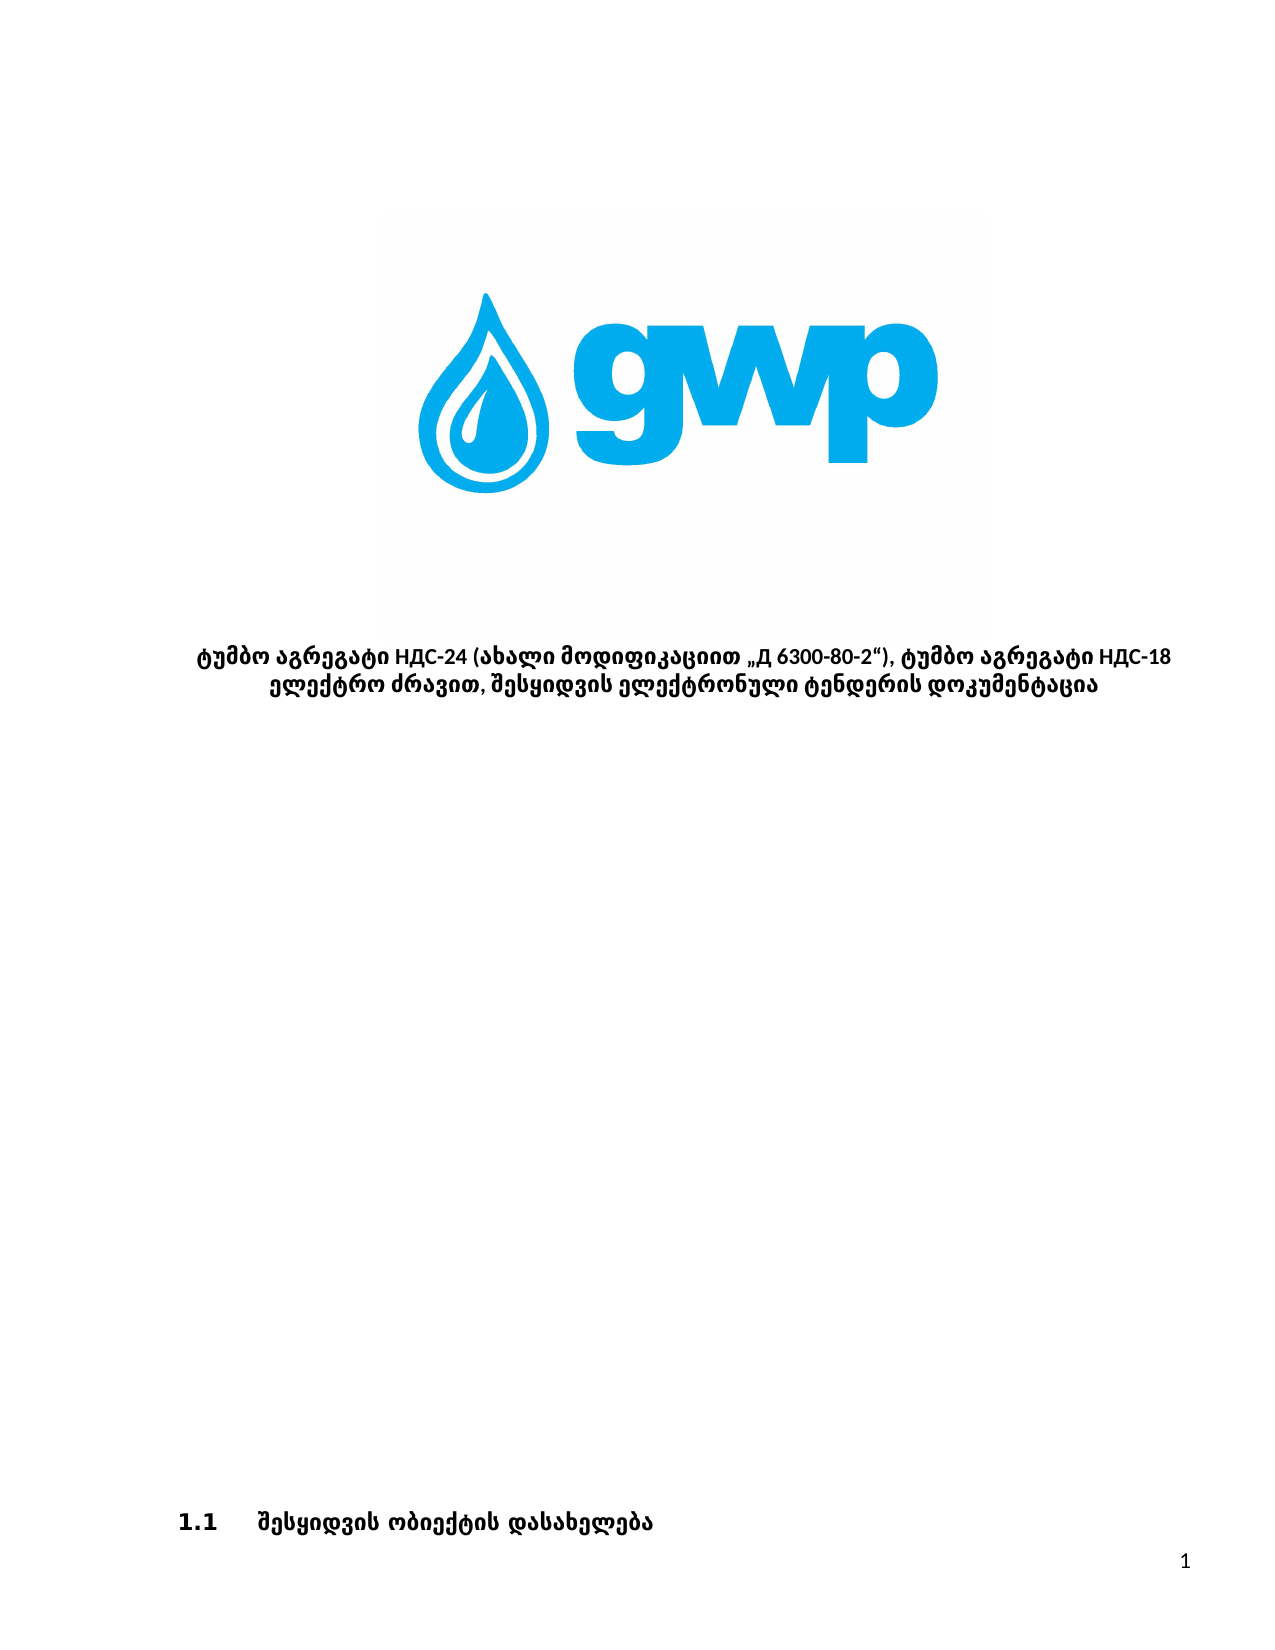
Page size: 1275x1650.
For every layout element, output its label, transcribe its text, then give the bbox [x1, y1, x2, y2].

picture [381, 213, 987, 642]
text 1.1 შესყიდვის ობიექტის დასახელება [177, 1509, 1191, 1536]
text ტუმბო აგრეგატი НДС-24 (ახალი მოდიფიკაციით „Д 6300-80-2“), ტუმბო აგრეგატი НДС-18 ელექტრო ძრავით, შესყიდვის ელექტრონული ტენდერის დოკუმენტაცია [177, 642, 1191, 698]
